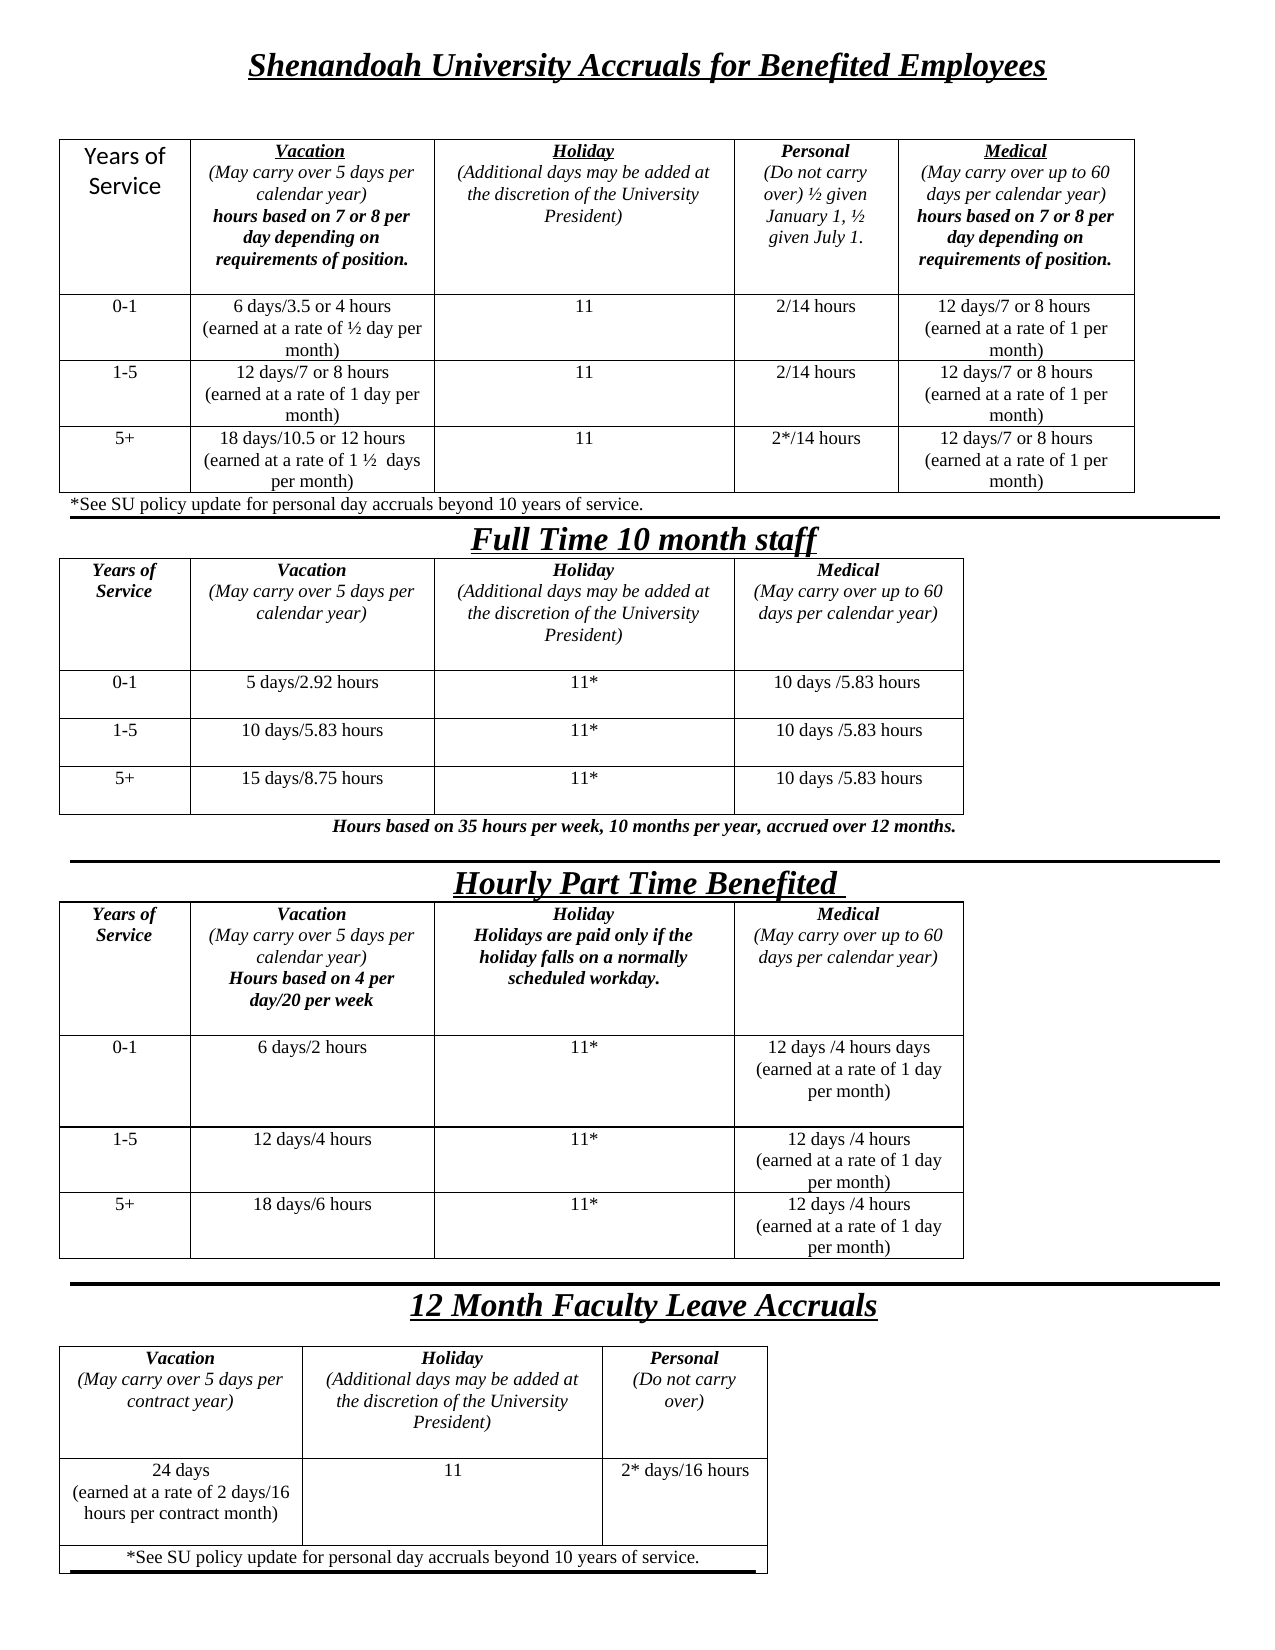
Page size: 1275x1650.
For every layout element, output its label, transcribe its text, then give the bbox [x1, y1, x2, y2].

table_header Years of Service [60, 903, 190, 1035]
table_cell 18 days/10.5 or 12 hours (earned at a rate of 1 ½ days per month) [191, 427, 434, 492]
table_cell 2*/14 hours [735, 427, 898, 492]
table_header Years of Service [60, 140, 190, 294]
table_header Holiday Holidays are paid only if the holiday falls on a normally scheduled workday. [435, 903, 734, 1035]
table_cell 0-1 [60, 295, 190, 360]
table_cell 12 days/7 or 8 hours (earned at a rate of 1 per month) [899, 295, 1134, 360]
table_cell 11* [435, 671, 734, 718]
table_cell 12 days /4 hours (earned at a rate of 1 day per month) [735, 1128, 963, 1192]
table_cell 10 days /5.83 hours [735, 671, 963, 718]
table_header Holiday (Additional days may be added at the discretion of the University President) [435, 140, 734, 294]
table_header Years of Service [60, 559, 190, 670]
text Shenandoah University Accruals for Benefited Employees [77, 45, 1220, 83]
table_cell 10 days /5.83 hours [735, 767, 963, 814]
table_header Personal (Do not carry over) ½ given January 1, ½ given July 1. [735, 140, 898, 294]
table_header Holiday (Additional days may be added at the discretion of the University President) [303, 1347, 602, 1458]
table_header Vacation (May carry over 5 days per calendar year) Hours based on 4 per day/20 per week [191, 903, 434, 1035]
table_cell 12 days /4 hours (earned at a rate of 1 day per month) [735, 1193, 963, 1258]
table_cell 18 days/6 hours [191, 1193, 434, 1258]
table_cell 12 days/7 or 8 hours (earned at a rate of 1 per month) [899, 427, 1134, 492]
text Hourly Part Time Benefited [70, 863, 1220, 901]
table_cell 2/14 hours [735, 361, 898, 426]
table_cell 0-1 [60, 671, 190, 718]
table_header Medical (May carry over up to 60 days per calendar year) hours based on 7 or 8 per day depending on requirements of position. [899, 140, 1134, 294]
text Full Time 10 month staff [70, 519, 1220, 558]
table_cell 11* [435, 767, 734, 814]
table_header Vacation (May carry over 5 days per calendar year) hours based on 7 or 8 per day depending on requirements of position. [191, 140, 434, 294]
table_cell 2/14 hours [735, 295, 898, 360]
table_cell 11* [435, 1128, 734, 1192]
table_header Medical (May carry over up to 60 days per calendar year) [735, 903, 963, 1035]
table_cell 12 days /4 hours days (earned at a rate of 1 day per month) [735, 1036, 963, 1126]
table_cell 1-5 [60, 1128, 190, 1192]
table_cell 6 days/3.5 or 4 hours (earned at a rate of ½ day per month) [191, 295, 434, 360]
table_cell 11 [435, 295, 734, 360]
table_cell 12 days/4 hours [191, 1128, 434, 1192]
table_cell 11 [303, 1459, 602, 1545]
table_header Holiday (Additional days may be added at the discretion of the University President) [435, 559, 734, 670]
table_cell 11 [435, 361, 734, 426]
table_header Medical (May carry over up to 60 days per calendar year) [735, 559, 963, 670]
table_cell 1-5 [60, 719, 190, 766]
table_cell 15 days/8.75 hours [191, 767, 434, 814]
table_cell 12 days/7 or 8 hours (earned at a rate of 1 day per month) [191, 361, 434, 426]
table_cell 6 days/2 hours [191, 1036, 434, 1126]
table_cell 11* [435, 719, 734, 766]
table_cell 5+ [60, 427, 190, 492]
text 12 Month Faculty Leave Accruals [70, 1286, 1220, 1324]
table_cell 10 days/5.83 hours [191, 719, 434, 766]
table_header Vacation (May carry over 5 days per contract year) [60, 1347, 302, 1458]
table_header Vacation (May carry over 5 days per calendar year) [191, 559, 434, 670]
table_cell 11* [435, 1036, 734, 1126]
table_cell 11* [435, 1193, 734, 1258]
text *See SU policy update for personal day accruals beyond 10 years of service. [70, 493, 1220, 516]
table_cell 12 days/7 or 8 hours (earned at a rate of 1 per month) [899, 361, 1134, 426]
table_cell 1-5 [60, 361, 190, 426]
table_cell 5+ [60, 767, 190, 814]
table_cell 5+ [60, 1193, 190, 1258]
text Hours based on 35 hours per week, 10 months per year, accrued over 12 months. [70, 815, 1220, 836]
table_cell *See SU policy update for personal day accruals beyond 10 years of service. [60, 1546, 767, 1573]
table_cell 2* days/16 hours [603, 1459, 767, 1545]
table_cell 5 days/2.92 hours [191, 671, 434, 718]
table_cell 0-1 [60, 1036, 190, 1126]
table_cell 10 days /5.83 hours [735, 719, 963, 766]
table_header Personal (Do not carry over) [603, 1347, 767, 1458]
table_cell 24 days (earned at a rate of 2 days/16 hours per contract month) [60, 1459, 302, 1545]
table_cell 11 [435, 427, 734, 492]
